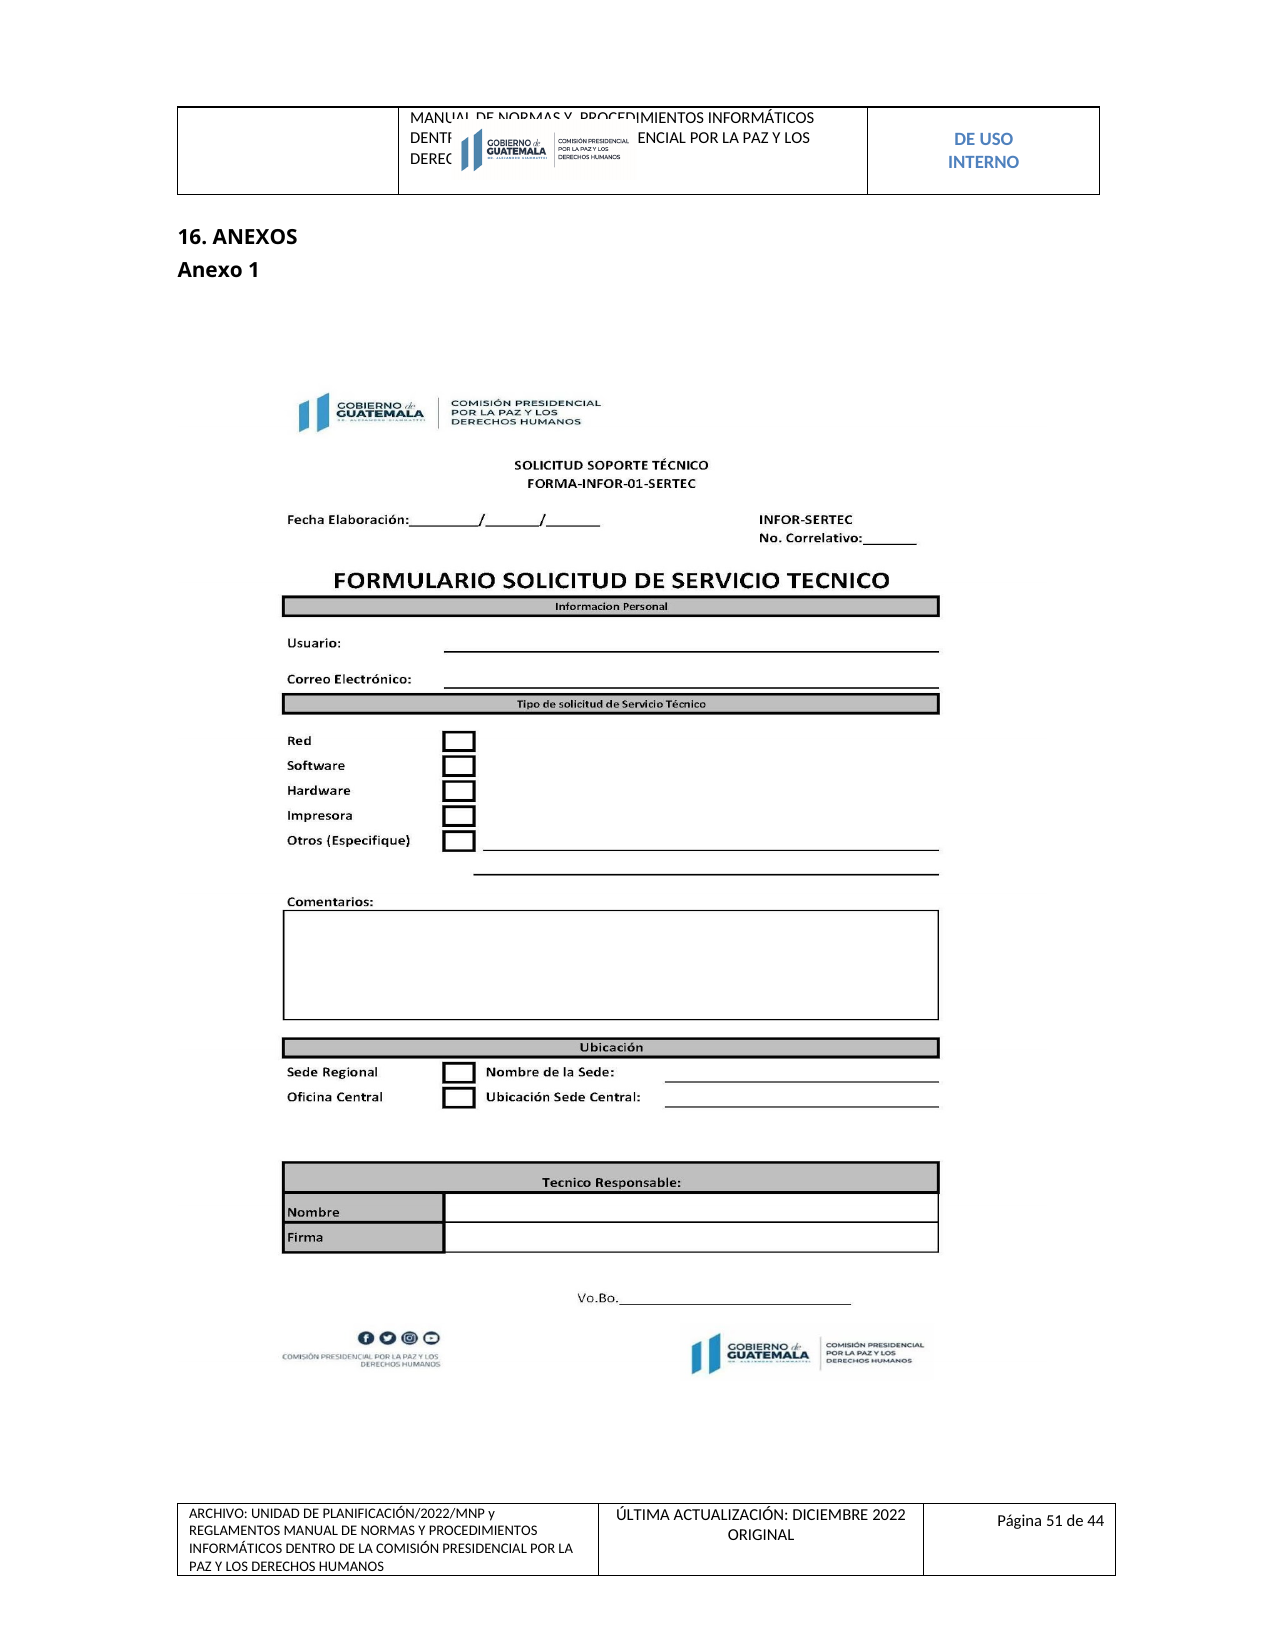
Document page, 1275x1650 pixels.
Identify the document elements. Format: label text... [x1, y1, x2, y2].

picture [451, 119, 638, 180]
subtitle 16. ANEXOS [177, 222, 1107, 251]
picture [178, 343, 1047, 1432]
text Anexo 1 [177, 255, 1107, 283]
